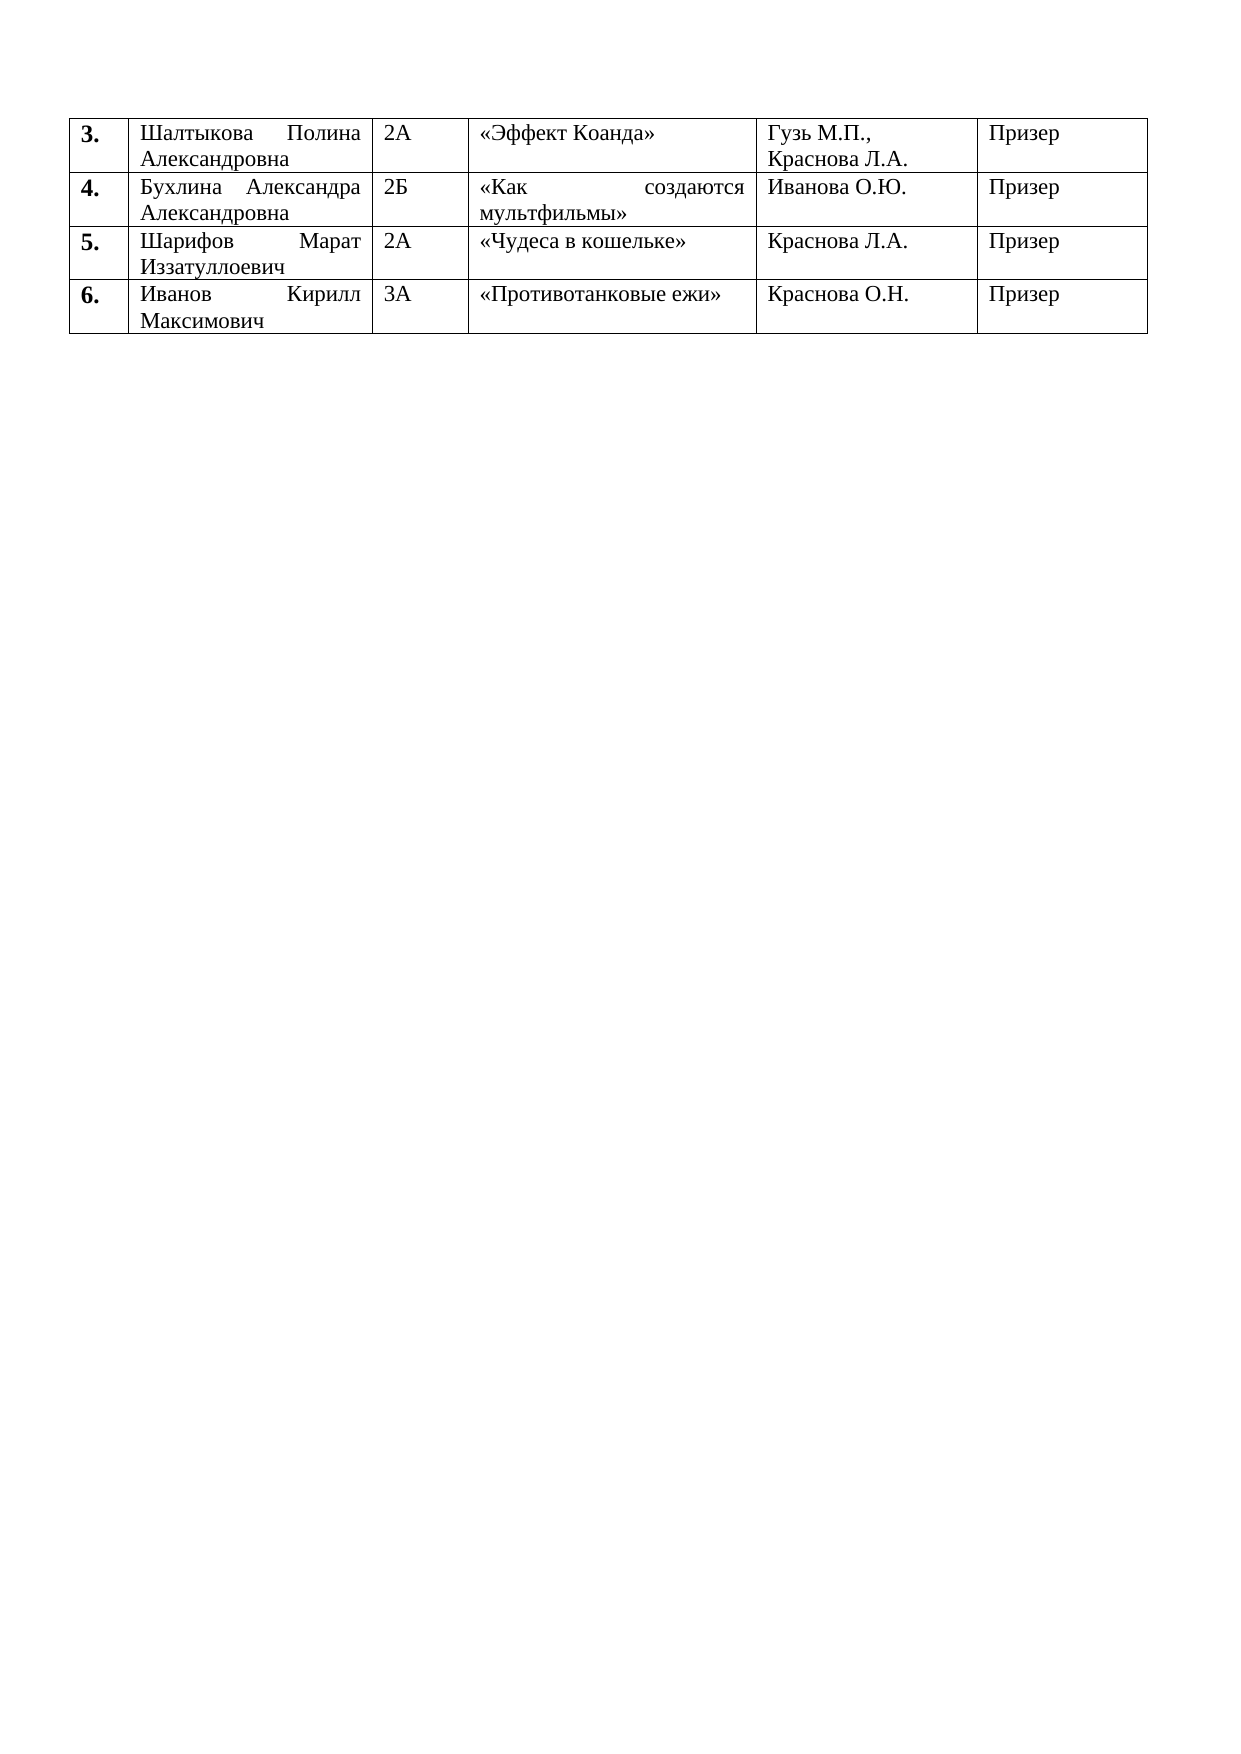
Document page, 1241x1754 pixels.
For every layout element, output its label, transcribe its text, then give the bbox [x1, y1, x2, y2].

table_cell 5. [70, 227, 128, 279]
table_cell Иванов Кирилл Максимович [129, 280, 372, 333]
table_cell 4. [70, 173, 128, 226]
table_cell 6. [70, 280, 128, 333]
table_cell «Как создаются мультфильмы» [469, 173, 756, 226]
table_cell Краснова Л.А. [757, 227, 977, 279]
table_cell Призер [978, 280, 1147, 333]
table_cell 3. [70, 119, 128, 172]
table_cell Краснова О.Н. [757, 280, 977, 333]
table_cell Шалтыкова Полина Александровна [129, 119, 372, 172]
table_cell Призер [978, 173, 1147, 226]
table_cell Шарифов Марат Иззатуллоевич [129, 227, 372, 279]
table_cell Бухлина Александра Александровна [129, 173, 372, 226]
table_cell Гузь М.П., Краснова Л.А. [757, 119, 977, 172]
table_cell 2А [373, 227, 468, 279]
table_cell Призер [978, 119, 1147, 172]
table_cell Иванова О.Ю. [757, 173, 977, 226]
table_cell «Чудеса в кошельке» [469, 227, 756, 279]
table_cell 3А [373, 280, 468, 333]
table_cell «Эффект Коанда» [469, 119, 756, 172]
table_cell 2Б [373, 173, 468, 226]
table_cell 2А [373, 119, 468, 172]
table_cell Призер [978, 227, 1147, 279]
table_cell «Противотанковые ежи» [469, 280, 756, 333]
